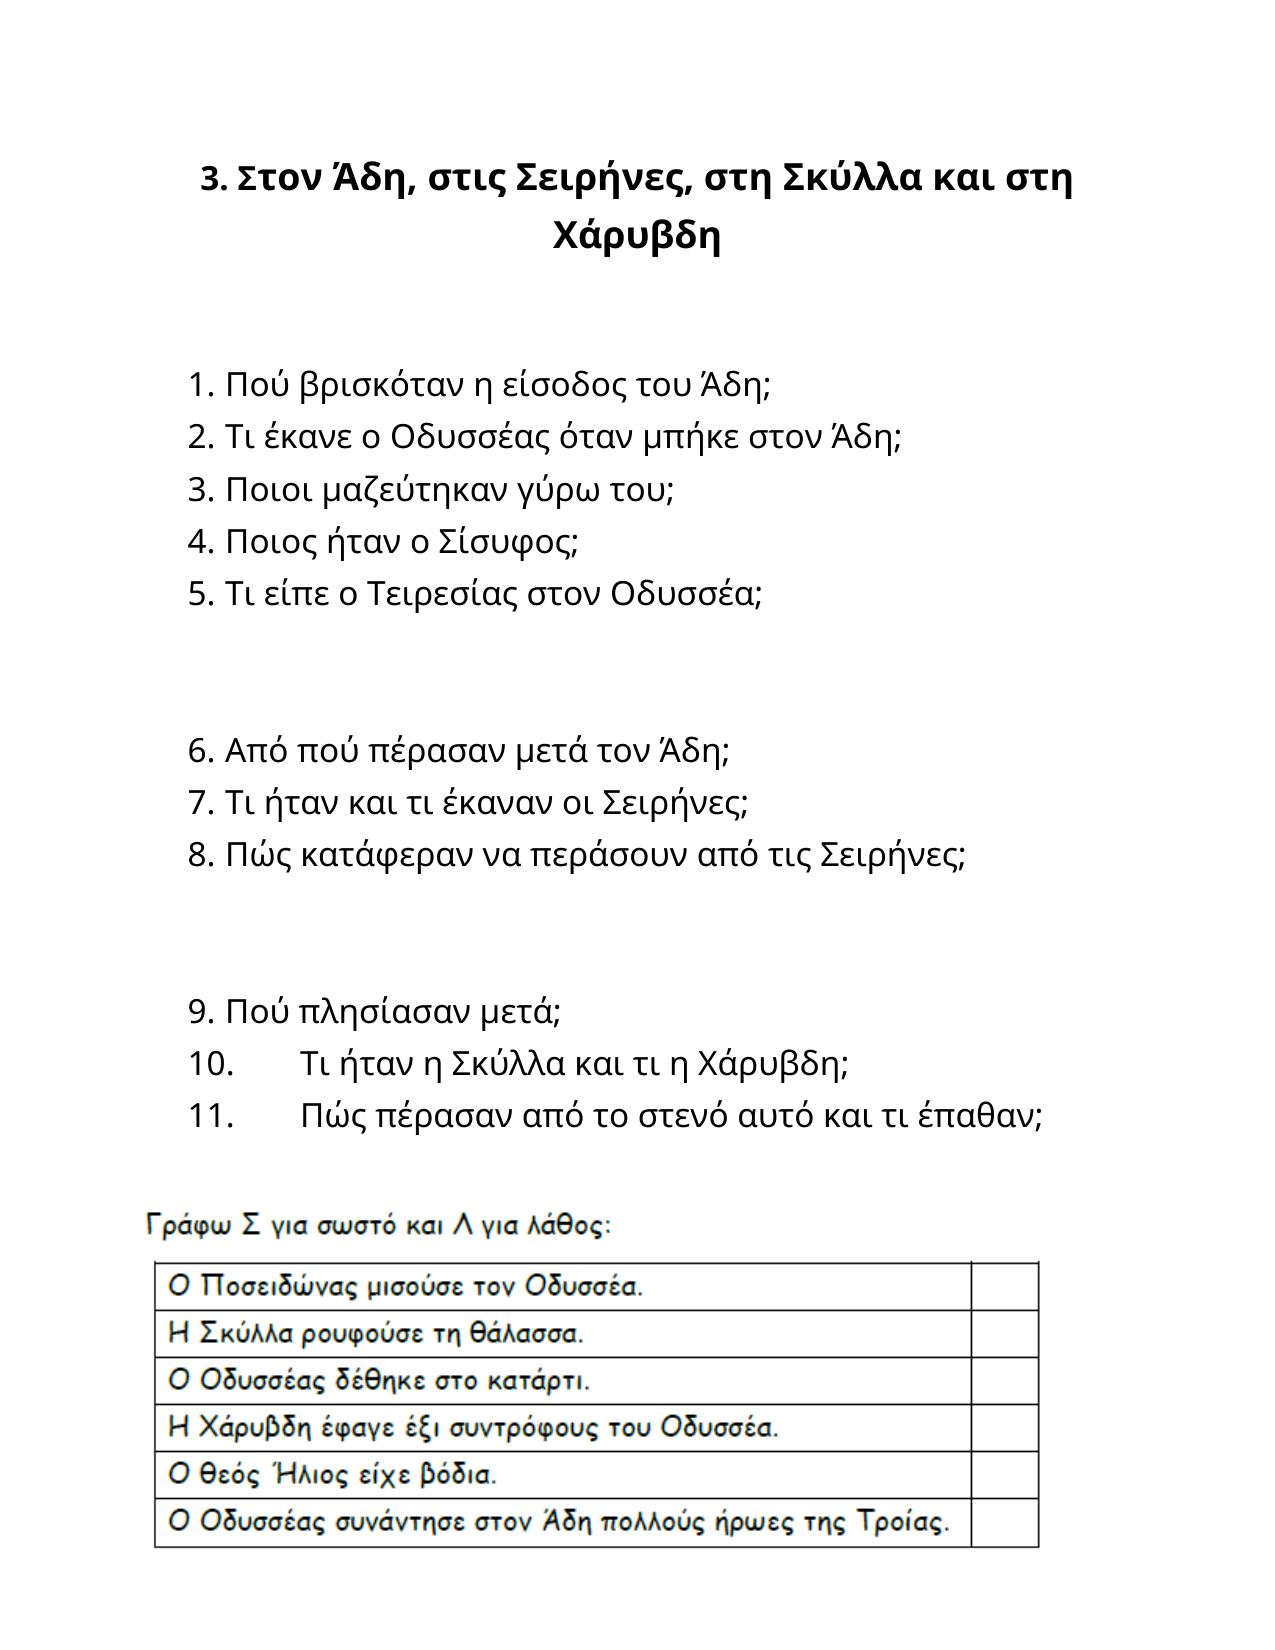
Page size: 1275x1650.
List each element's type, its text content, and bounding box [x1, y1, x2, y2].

list Από πού πέρασαν μετά τον Άδη; [187, 726, 1125, 772]
list Ποιοι μαζεύτηκαν γύρω του; [187, 466, 1125, 511]
list Πώς πέρασαν από το στενό αυτό και τι έπαθαν; [187, 1092, 1125, 1137]
list Πού πλησίασαν μετά; [187, 987, 1125, 1033]
list Τι ήταν η Σκύλλα και τι η Χάρυβδη; [187, 1039, 1125, 1085]
text 3. Στον Άδη, στις Σειρήνες, στη Σκύλλα και στη Χάρυβδη [150, 150, 1125, 260]
list Πού βρισκόταν η είσοδος του Άδη; [187, 361, 1125, 407]
list Ποιος ήταν ο Σίσυφος; [187, 518, 1125, 563]
list Τι έκανε ο Οδυσσέας όταν μπήκε στον Άδη; [187, 413, 1125, 459]
list Τι ήταν και τι έκαναν οι Σειρήνες; [187, 779, 1125, 824]
picture [131, 1197, 1082, 1567]
list Τι είπε ο Τειρεσίας στον Οδυσσέα; [187, 570, 1125, 615]
list Πώς κατάφεραν να περάσουν από τις Σειρήνες; [187, 831, 1125, 876]
